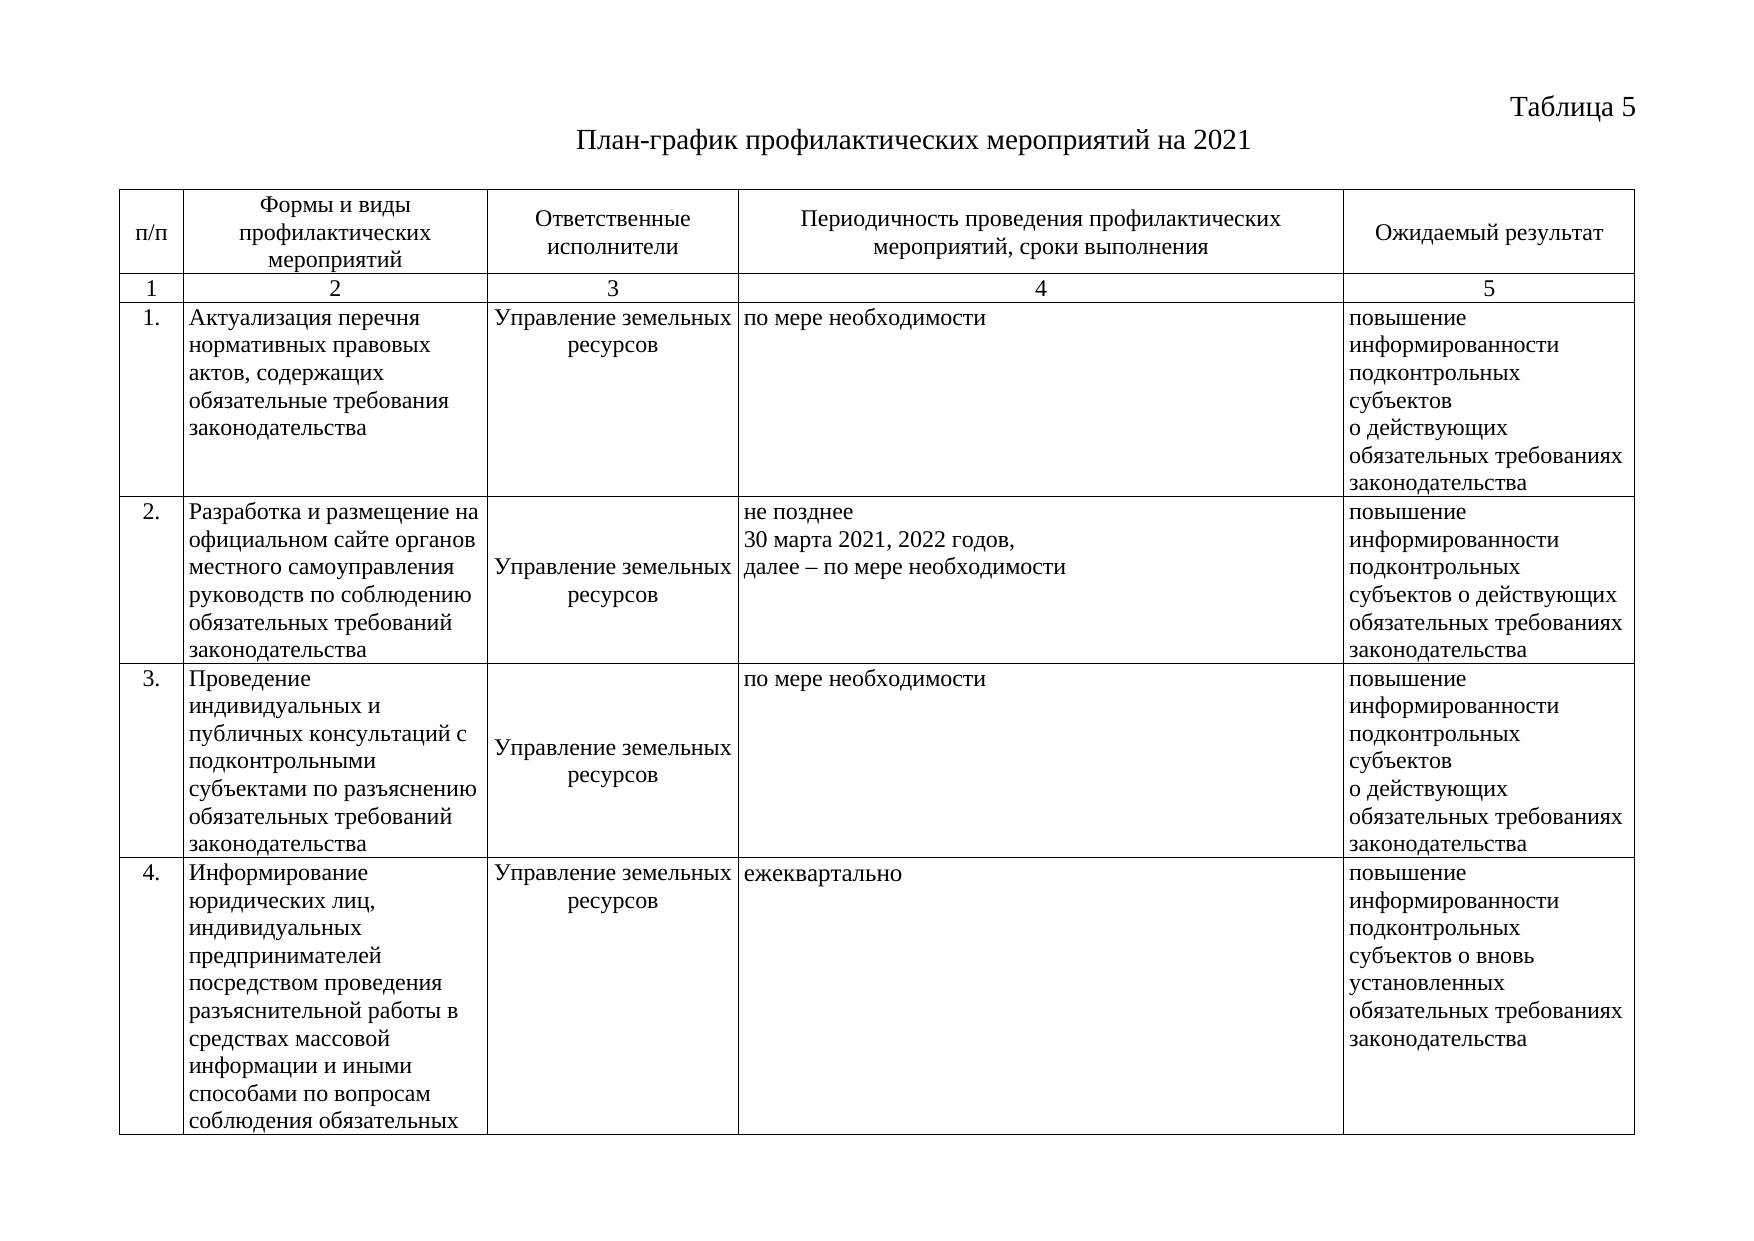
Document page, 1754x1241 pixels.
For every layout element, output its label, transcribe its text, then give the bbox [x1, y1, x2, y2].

table_cell 2 [184, 274, 487, 302]
table_cell Актуализация перечня нормативных правовых актов, содержащих обязательные требования законодательства [184, 303, 487, 496]
table_cell ежеквартально [739, 858, 1343, 1134]
table_cell 4. [120, 858, 183, 1134]
table_cell по мере необходимости [739, 664, 1343, 857]
table_cell Управление земельных ресурсов [488, 303, 738, 496]
table_cell Управление земельных ресурсов [488, 664, 738, 857]
table_cell 5 [1344, 274, 1634, 302]
table_cell Разработка и размещение на официальном сайте органов местного самоуправления руководств по соблюдению обязательных требований законодательства [184, 497, 487, 663]
text Таблица 5 [118, 89, 1636, 122]
table_header Ответственные исполнители [488, 190, 738, 273]
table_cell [488, 858, 738, 1134]
table_cell повышение информированности подконтрольных субъектов о действующих обязательных требованиях законодательства [1344, 497, 1634, 663]
table_cell 2. [120, 497, 183, 663]
table_cell 4 [739, 274, 1343, 302]
table_cell Проведение индивидуальных и публичных консультаций с подконтрольными субъектами по разъяснению обязательных требований законодательства [184, 664, 487, 857]
table_header Формы и виды профилактических мероприятий [184, 190, 487, 273]
table_cell 1 [120, 274, 183, 302]
table_header Периодичность проведения профилактических мероприятий, сроки выполнения [739, 190, 1343, 273]
table_cell повышение информированности подконтрольных субъектов о действующих обязательных требованиях законодательства [1344, 664, 1634, 857]
table_header Ожидаемый результат [1344, 190, 1634, 273]
table_cell не позднее 30 марта 2021, 2022 годов, далее – по мере необходимости [739, 497, 1343, 663]
table_cell повышение информированности подконтрольных субъектов о действующих обязательных требованиях законодательства [1344, 303, 1634, 496]
table_cell по мере необходимости [739, 303, 1343, 496]
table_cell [184, 858, 487, 1134]
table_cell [1344, 858, 1634, 1134]
table_cell 3. [120, 664, 183, 857]
table_header № п/п [120, 190, 183, 273]
text План-график профилактических мероприятий на 2021 [118, 122, 1636, 156]
table_cell 1. [120, 303, 183, 496]
table_cell 3 [488, 274, 738, 302]
table_cell Управление земельных ресурсов [488, 497, 738, 663]
